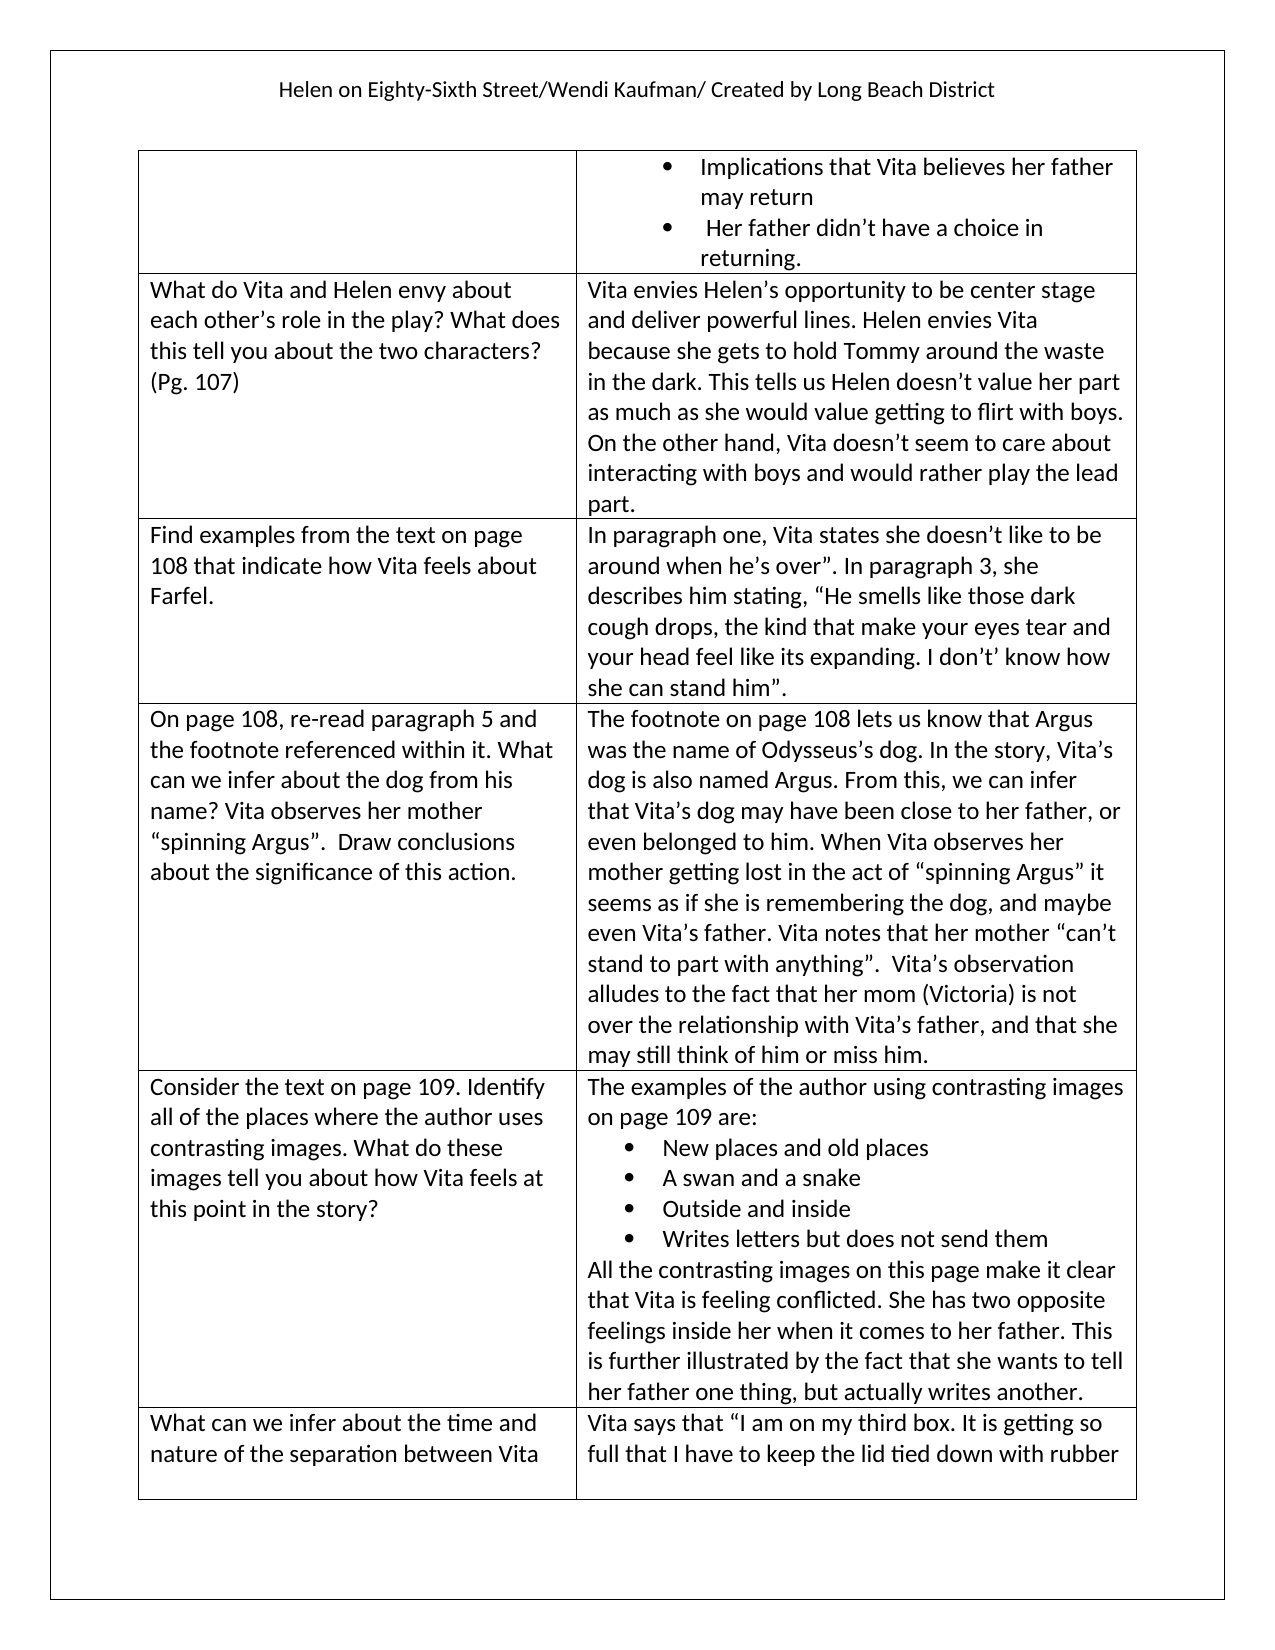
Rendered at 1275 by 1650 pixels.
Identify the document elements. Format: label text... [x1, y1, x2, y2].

table_cell In paragraph one, Vita states she doesn’t like to be around when he’s over”. In paragraph 3, she describes him stating, “He smells like those dark cough drops, the kind that make your eyes tear and your head feel like its expanding. I don’t’ know how she can stand him”. [577, 519, 1136, 702]
table_cell Find examples from the text on page 108 that indicate how Vita feels about Farfel. [139, 519, 576, 702]
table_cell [577, 151, 1136, 273]
table_cell Vita envies Helen’s opportunity to be center stage and deliver powerful lines. Helen envies Vita because she gets to hold Tommy around the waste in the dark. This tells us Helen doesn’t value her part as much as she would value getting to flirt with boys. On the other hand, Vita doesn’t seem to care about interacting with boys and would rather play the lead part. [577, 274, 1136, 518]
table_cell On page 108, re-read paragraph 5 and the footnote referenced within it. What can we infer about the dog from his name? Vita observes her mother “spinning Argus”. Draw conclusions about the significance of this action. [139, 704, 576, 1070]
table_cell The footnote on page 108 lets us know that Argus was the name of Odysseus’s dog. In the story, Vita’s dog is also named Argus. From this, we can infer that Vita’s dog may have been close to her father, or even belonged to him. When Vita observes her mother getting lost in the act of “spinning Argus” it seems as if she is remembering the dog, and maybe even Vita’s father. Vita notes that her mother “can’t stand to part with anything”. Vita’s observation alludes to the fact that her mom (Victoria) is not over the relationship with Vita’s father, and that she may still think of him or miss him. [577, 704, 1136, 1070]
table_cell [139, 151, 576, 273]
table_cell What do Vita and Helen envy about each other’s role in the play? What does this tell you about the two characters? (Pg. 107) [139, 274, 576, 518]
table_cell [577, 1408, 1136, 1499]
table_cell The examples of the author using contrasting images on page 109 are: New places and old places A swan and a snake Outside and inside Writes letters but does not send them All the contrasting images on this page make it clear that Vita is feeling conflicted. She has two opposite feelings inside her when it comes to her father. This is further illustrated by the fact that she wants to tell her father one thing, but actually writes another. [577, 1071, 1136, 1407]
table_cell Consider the text on page 109. Identify all of the places where the author uses contrasting images. What do these images tell you about how Vita feels at this point in the story? [139, 1071, 576, 1407]
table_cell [139, 1408, 576, 1499]
